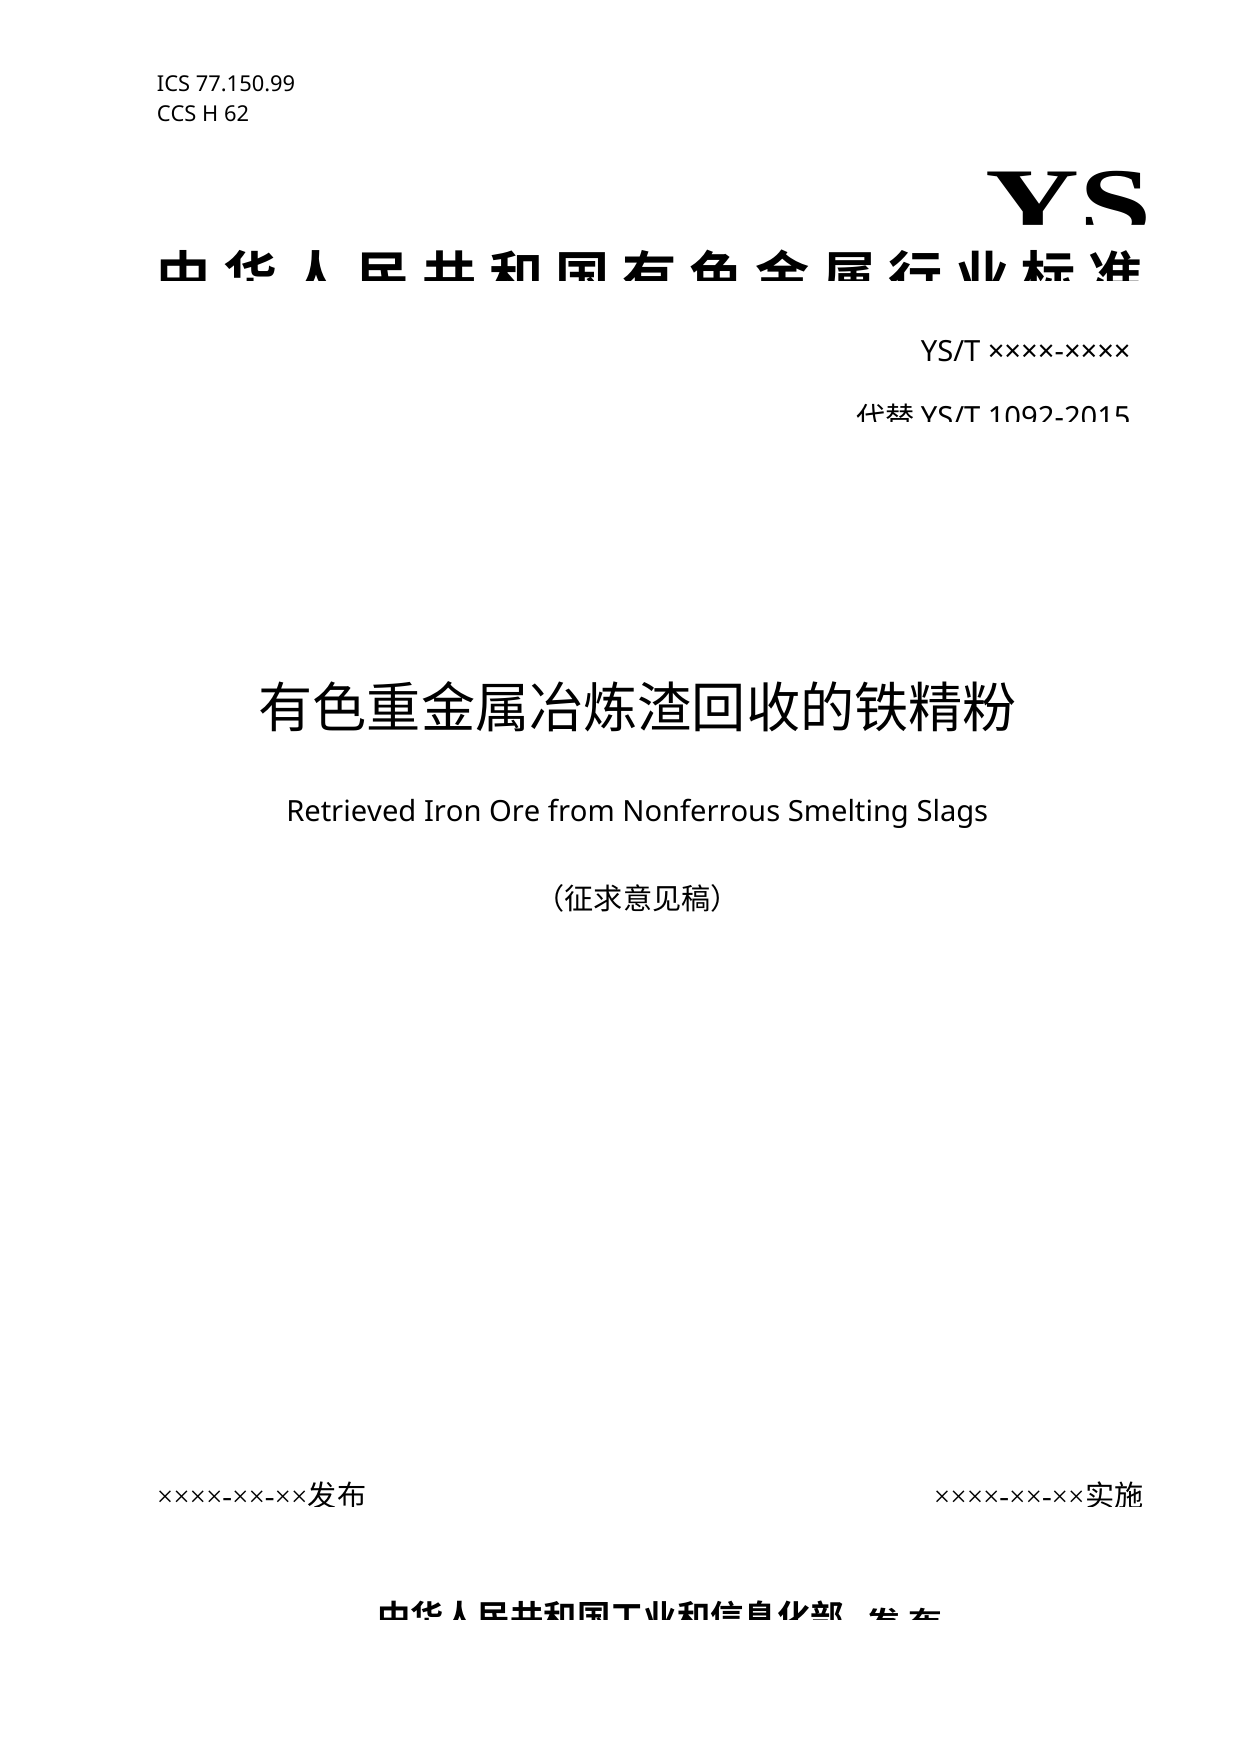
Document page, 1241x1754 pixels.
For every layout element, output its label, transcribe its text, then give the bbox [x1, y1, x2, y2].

text YS [148, 137, 1152, 224]
